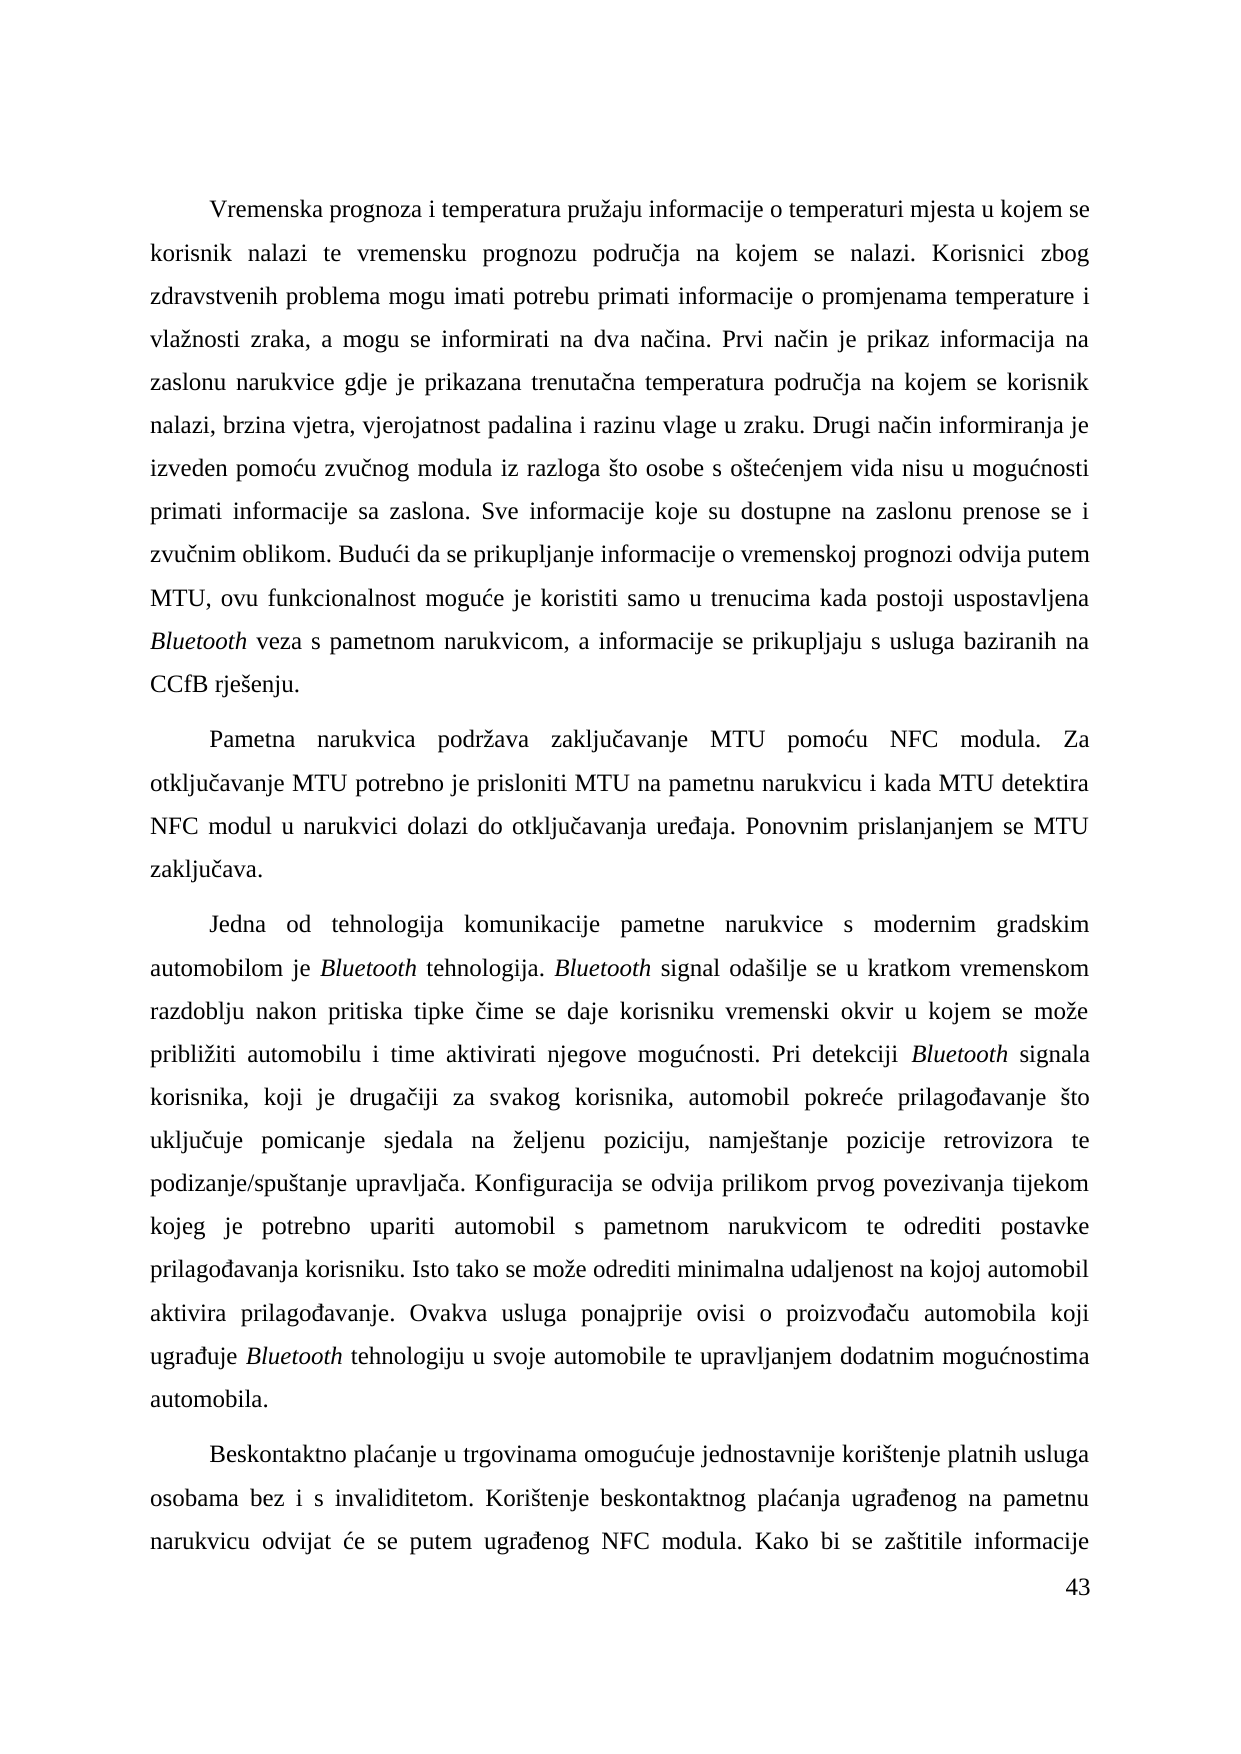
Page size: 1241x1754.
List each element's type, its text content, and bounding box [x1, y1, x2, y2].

text Jedna od tehnologija komunikacije pametne narukvice s modernim gradskim automobilom je Bluetooth tehnologija. Bluetooth signal odašilje se u kratkom vremenskom razdoblju nakon pritiska tipke čime se daje korisniku vremenski okvir u kojem se može približiti automobilu i time aktivirati njegove mogućnosti. Pri detekciji Bluetooth signala korisnika, koji je drugačiji za svakog korisnika, automobil pokreće prilagođavanje što uključuje pomicanje sjedala na željenu poziciju, namještanje pozicije retrovizora te podizanje/spuštanje upravljača. Konfiguracija se odvija prilikom prvog povezivanja tijekom kojeg je potrebno upariti automobil s pametnom narukvicom te odrediti postavke prilagođavanja korisniku. Isto tako se može odrediti minimalna udaljenost na kojoj automobil aktivira prilagođavanje. Ovakva usluga ponajprije ovisi o proizvođaču automobila koji ugrađuje Bluetooth tehnologiju u svoje automobile te upravljanjem dodatnim mogućnostima automobila. [150, 909, 1090, 1413]
text Vremenska prognoza i temperatura pružaju informacije o temperaturi mjesta u kojem se korisnik nalazi te vremensku prognozu područja na kojem se nalazi. Korisnici zbog zdravstvenih problema mogu imati potrebu primati informacije o promjenama temperature i vlažnosti zraka, a mogu se informirati na dva načina. Prvi način je prikaz informacija na zaslonu narukvice gdje je prikazana trenutačna temperatura područja na kojem se korisnik nalazi, brzina vjetra, vjerojatnost padalina i razinu vlage u zraku. Drugi način informiranja je izveden pomoću zvučnog modula iz razloga što osobe s oštećenjem vida nisu u mogućnosti primati informacije sa zaslona. Sve informacije koje su dostupne na zaslonu prenose se i zvučnim oblikom. Budući da se prikupljanje informacije o vremenskoj prognozi odvija putem MTU, ovu funkcionalnost moguće je koristiti samo u trenucima kada postoji uspostavljena Bluetooth veza s pametnom narukvicom, a informacije se prikupljaju s usluga baziranih na CCfB rješenju. [150, 194, 1090, 698]
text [150, 1439, 1090, 1554]
text Pametna narukvica podržava zaključavanje MTU pomoću NFC modula. Za otključavanje MTU potrebno je prisloniti MTU na pametnu narukvicu i kada MTU detektira NFC modul u narukvici dolazi do otključavanja uređaja. Ponovnim prislanjanjem se MTU zaključava. [150, 724, 1090, 883]
